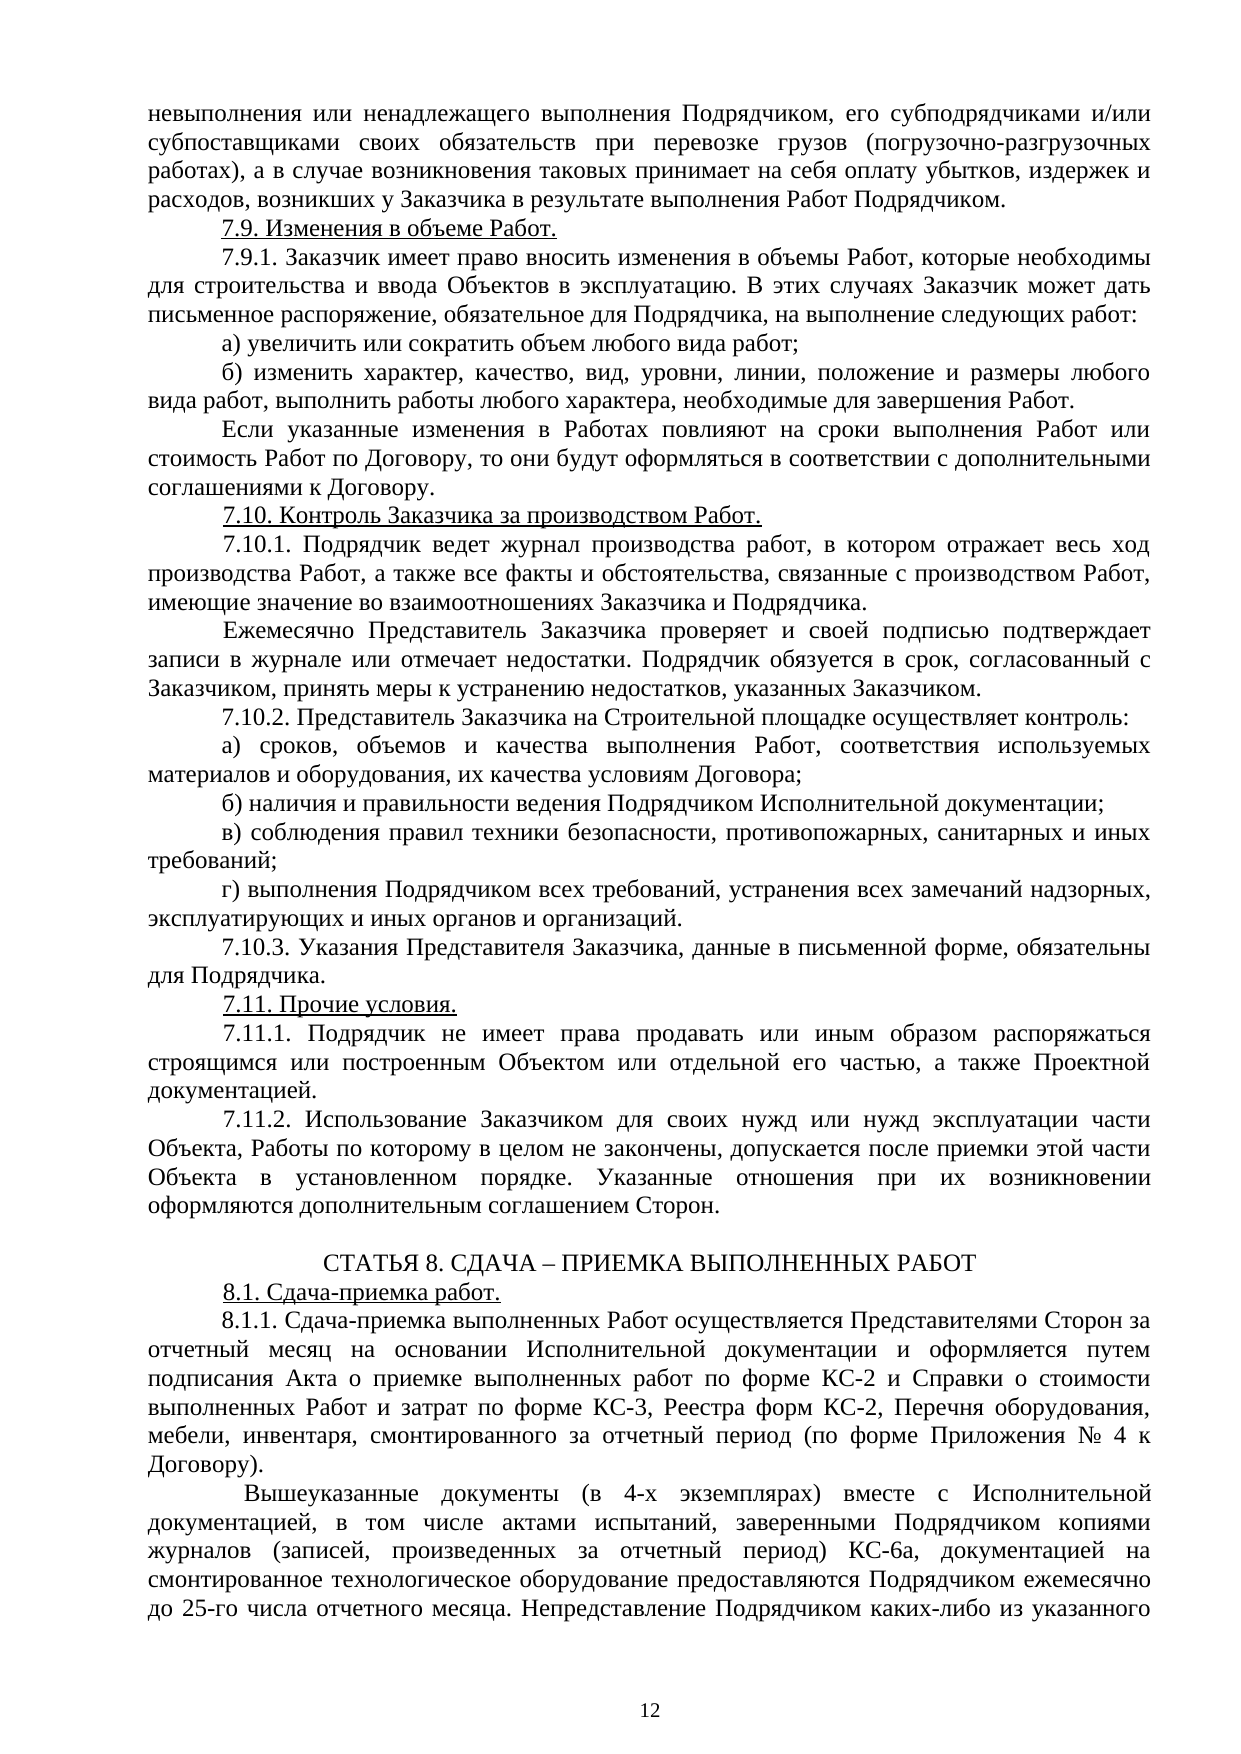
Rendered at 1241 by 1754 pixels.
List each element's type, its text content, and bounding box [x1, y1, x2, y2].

text 8.1. Сдача-приемка работ. [148, 1277, 1152, 1305]
text б) изменить характер, качество, вид, уровни, линии, положение и размеры любого вида работ, выполнить работы любого характера, необходимые для завершения Работ. [148, 357, 1152, 414]
text 7.9. Изменения в объеме Работ. [148, 213, 1152, 242]
text 7.10.3. Указания Представителя Заказчика, данные в письменной форме, обязательны для Подрядчика. [148, 932, 1152, 989]
text б) наличия и правильности ведения Подрядчиком Исполнительной документации; [148, 788, 1152, 817]
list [148, 98, 1152, 213]
text г) выполнения Подрядчиком всех требований, устранения всех замечаний надзорных, эксплуатирующих и иных органов и организаций. [148, 874, 1152, 932]
text СТАТЬЯ 8. СДАЧА – ПРИЕМКА ВЫПОЛНЕННЫХ РАБОТ [148, 1248, 1152, 1277]
text в) соблюдения правил техники безопасности, противопожарных, санитарных и иных требований; [148, 817, 1152, 874]
text а) увеличить или сократить объем любого вида работ; [148, 328, 1152, 357]
text 7.10.1. Подрядчик ведет журнал производства работ, в котором отражает весь ход производства Работ, а также все факты и обстоятельства, связанные с производством Работ, имеющие значение во взаимоотношениях Заказчика и Подрядчика. [148, 529, 1152, 615]
text Ежемесячно Представитель Заказчика проверяет и своей подписью подтверждает записи в журнале или отмечает недостатки. Подрядчик обязуется в срок, согласованный с Заказчиком, принять меры к устранению недостатков, указанных Заказчиком. [148, 615, 1152, 702]
text а) сроков, объемов и качества выполнения Работ, соответствия используемых материалов и оборудования, их качества условиям Договора; [148, 730, 1152, 788]
text 7.10. Контроль Заказчика за производством Работ. [148, 500, 1152, 529]
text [148, 1478, 1152, 1622]
text 8.1.1. Сдача-приемка выполненных Работ осуществляется Представителями Сторон за отчетный месяц на основании Исполнительной документации и оформляется путем подписания Акта о приемке выполненных работ по форме КС-2 и Справки о стоимости выполненных Работ и затрат по форме КС-3, Реестра форм КС-2, Перечня оборудования, мебели, инвентаря, смонтированного за отчетный период (по форме Приложения № 4 к Договору). [148, 1305, 1152, 1478]
text Если указанные изменения в Работах повлияют на сроки выполнения Работ или стоимость Работ по Договору, то они будут оформляться в соответствии с дополнительными соглашениями к Договору. [148, 414, 1152, 500]
text 7.10.2. Представитель Заказчика на Строительной площадке осуществляет контроль: [148, 702, 1152, 730]
text 7.9.1. Заказчик имеет право вносить изменения в объемы Работ, которые необходимы для строительства и ввода Объектов в эксплуатацию. В этих случаях Заказчик может дать письменное распоряжение, обязательное для Подрядчика, на выполнение следующих работ: [148, 242, 1152, 328]
text 7.11. Прочие условия. [148, 989, 1152, 1018]
text 7.11.1. Подрядчик не имеет права продавать или иным образом распоряжаться строящимся или построенным Объектом или отдельной его частью, а также Проектной документацией. [148, 1018, 1152, 1104]
text 7.11.2. Использование Заказчиком для своих нужд или нужд эксплуатации части Объекта, Работы по которому в целом не закончены, допускается после приемки этой части Объекта в установленном порядке. Указанные отношения при их возникновении оформляются дополнительным соглашением Сторон. [148, 1104, 1152, 1219]
